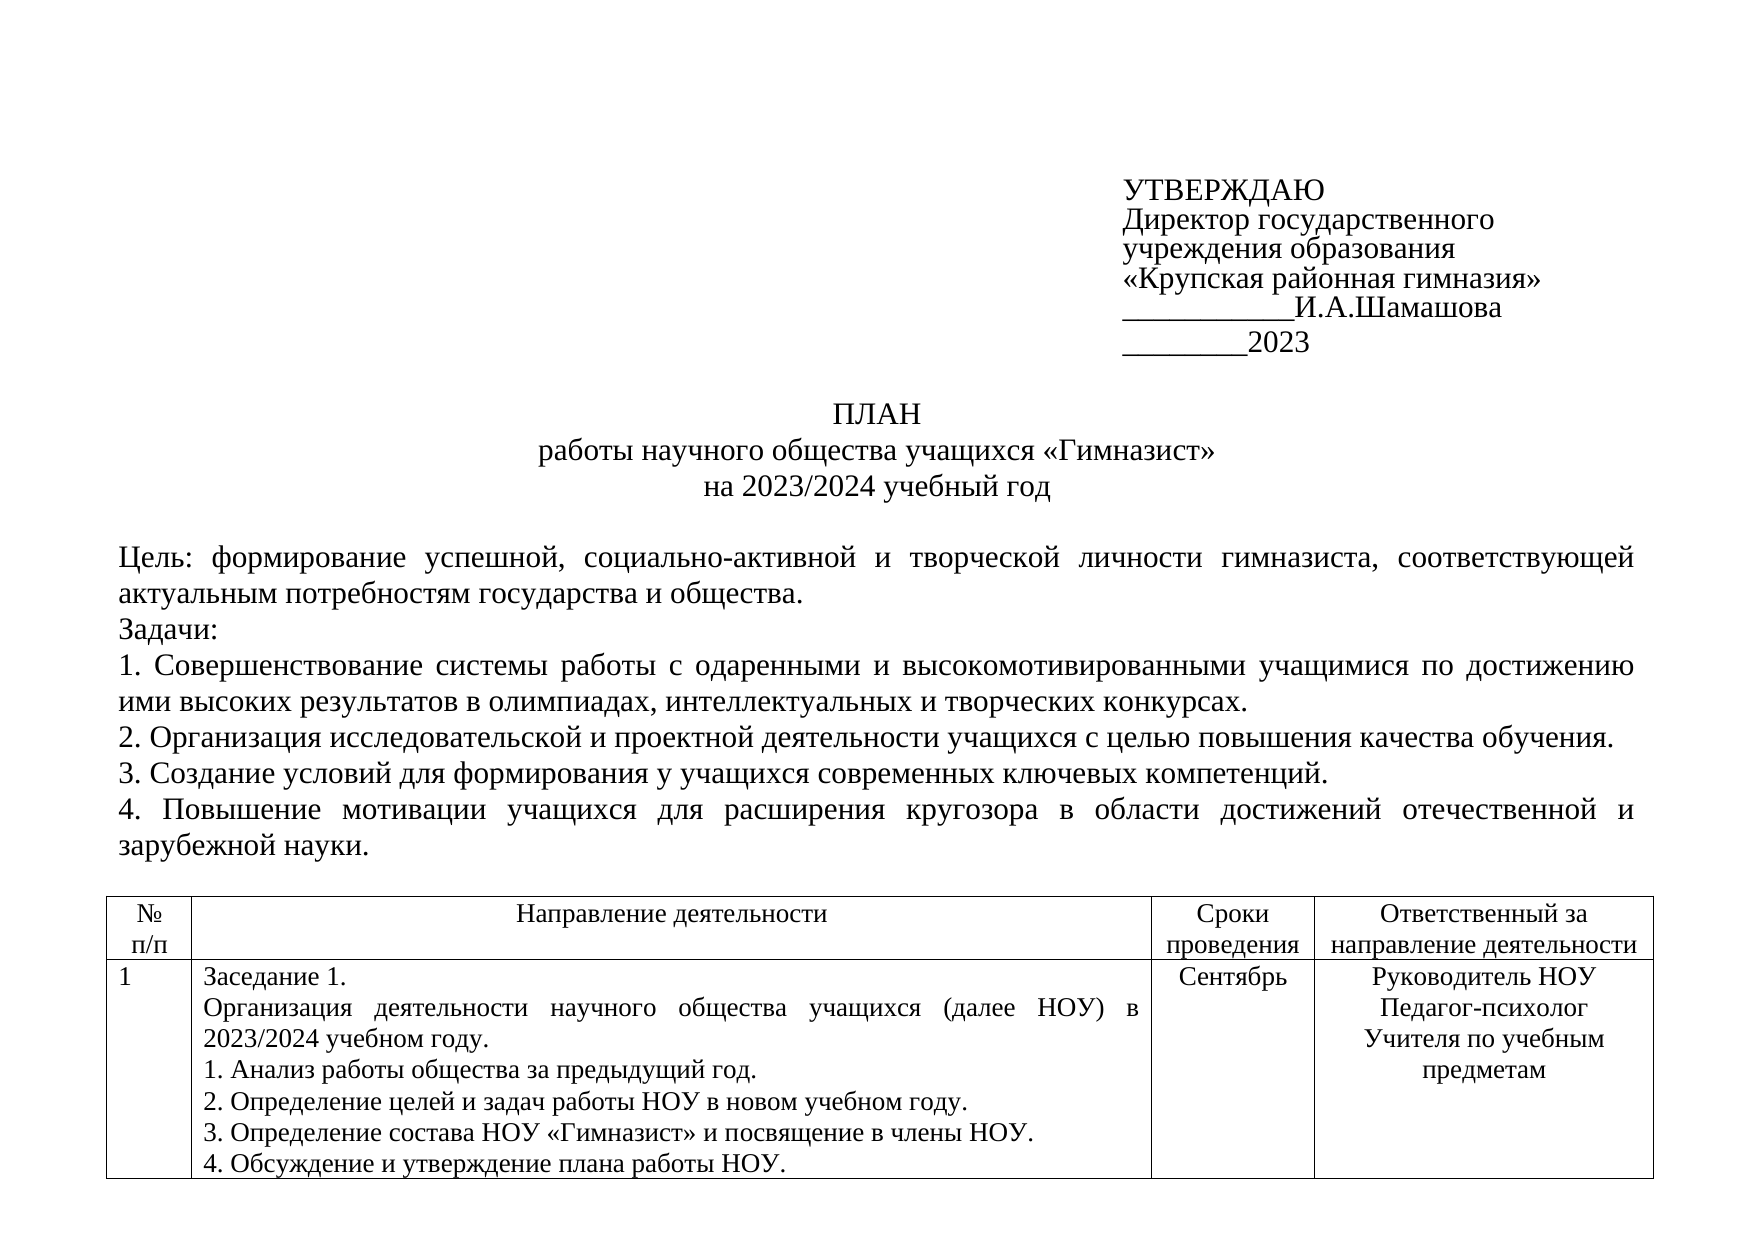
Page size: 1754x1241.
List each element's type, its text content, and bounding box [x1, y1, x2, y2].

table_header Сроки проведения [1152, 897, 1314, 959]
text учреждения образования [1122, 236, 1636, 265]
text «Крупская районная гимназия» [1122, 265, 1636, 294]
text ________2023 [1122, 323, 1636, 359]
text Директор государственного [1122, 206, 1636, 236]
text 2. Организация исследовательской и проектной деятельности учащихся с целью повышения качества обучения. [118, 718, 1636, 754]
table_cell 1 [107, 960, 191, 1178]
table_cell Сентябрь [1152, 960, 1314, 1178]
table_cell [192, 960, 1151, 1178]
text УТВЕРЖДАЮ [1122, 177, 1636, 206]
text ___________И.А.Шамашова [1122, 294, 1636, 323]
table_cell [1315, 960, 1653, 1178]
table_header Ответственный за направление деятельности [1315, 897, 1653, 959]
table_header Направление деятельности [192, 897, 1151, 959]
text 3. Создание условий для формирования у учащихся современных ключевых компетенций. [118, 754, 1636, 790]
table_header № п/п [107, 897, 191, 959]
text работы научного общества учащихся «Гимназист» [118, 431, 1636, 467]
text 4. Повышение мотивации учащихся для расширения кругозора в области достижений отечественной и зарубежной науки. [118, 790, 1636, 862]
text на 2023/2024 учебный год [118, 467, 1636, 503]
text Цель: формирование успешной, социально-активной и творческой личности гимназиста, соответствующей актуальным потребностям государства и общества. [118, 539, 1636, 611]
text ПЛАН [118, 395, 1636, 431]
text Задачи: [118, 611, 1636, 646]
text 1. Совершенствование системы работы с одаренными и высокомотивированными учащимися по достижению ими высоких результатов в олимпиадах, интеллектуальных и творческих конкурсах. [118, 646, 1636, 718]
